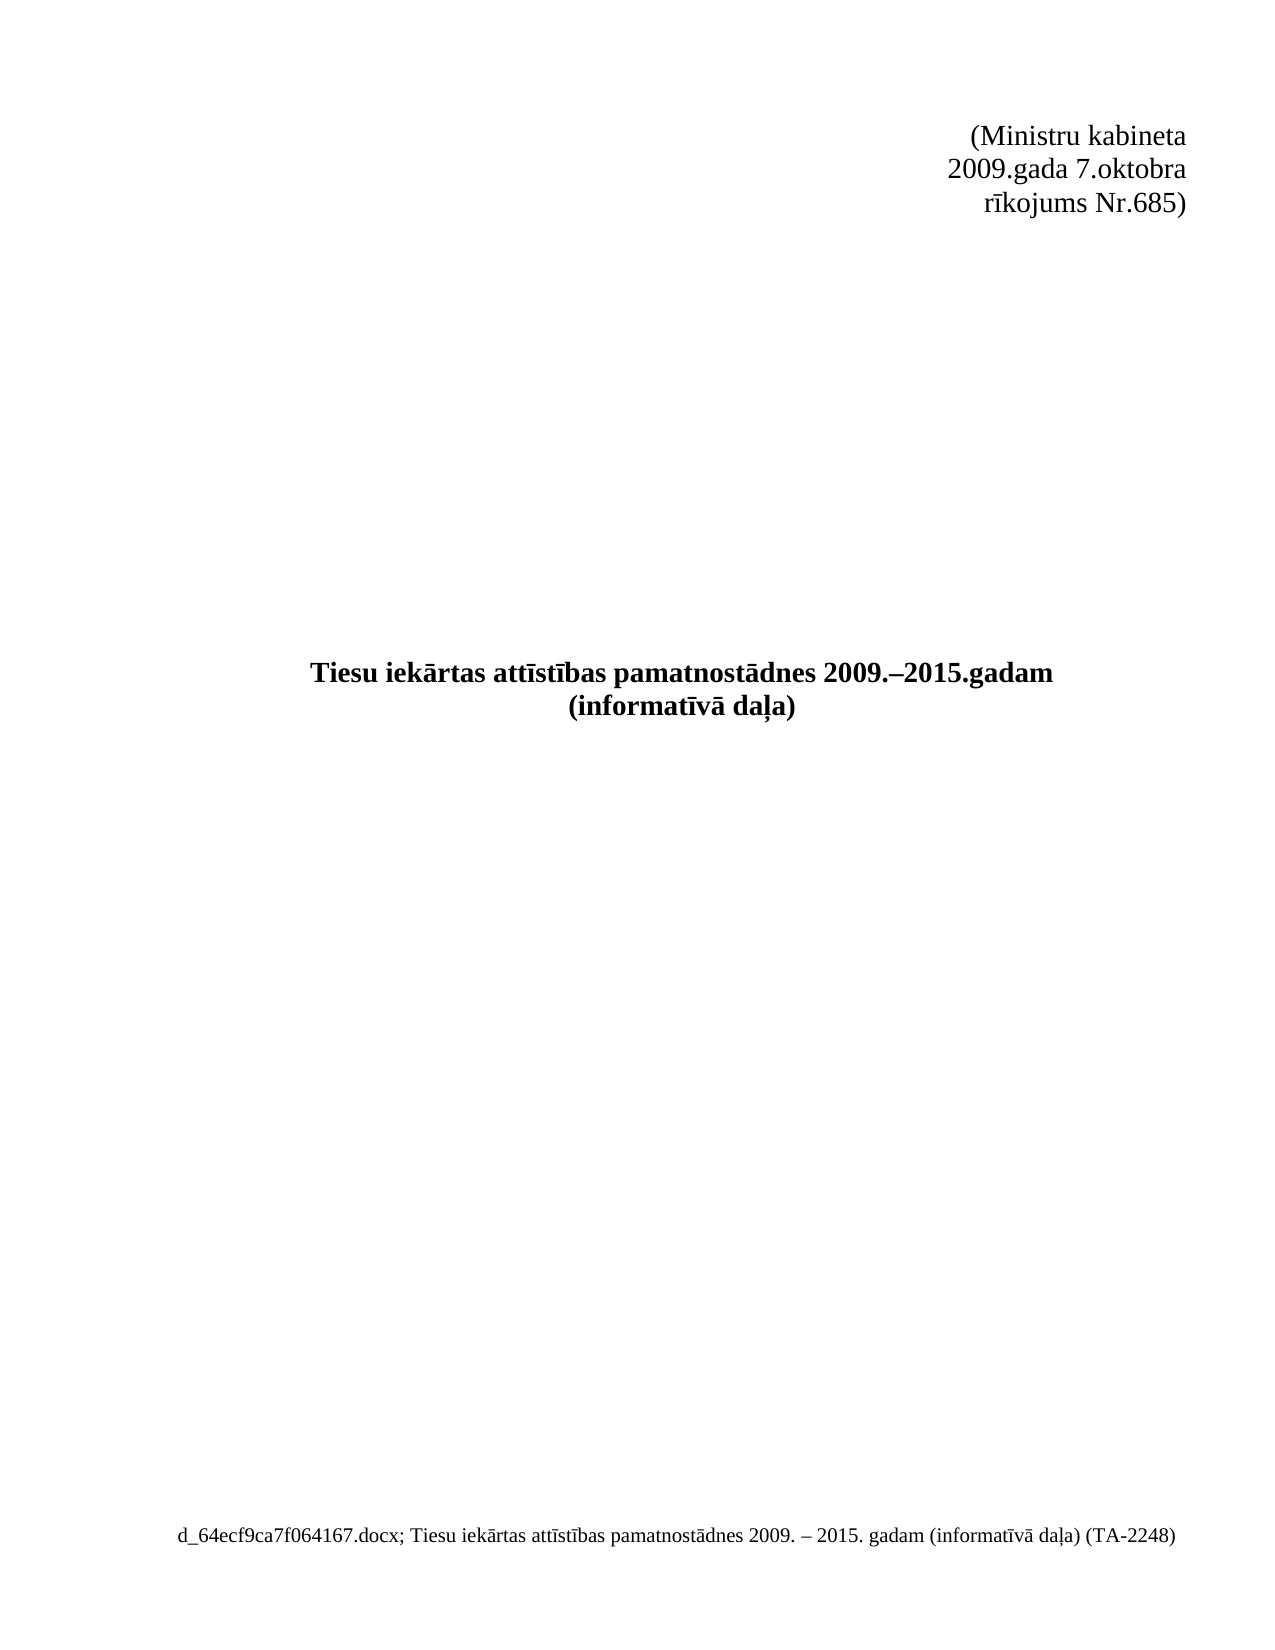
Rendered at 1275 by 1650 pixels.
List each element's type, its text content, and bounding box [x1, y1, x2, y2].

title 2009.gada 7.oktobra [177, 152, 1186, 185]
title Tiesu iekārtas attīstības pamatnostādnes 2009.–2015.gadam [177, 655, 1186, 688]
title (informatīvā daļa) [177, 688, 1186, 722]
title (Ministru kabineta [177, 118, 1186, 152]
title rīkojums Nr.685) [177, 185, 1186, 219]
